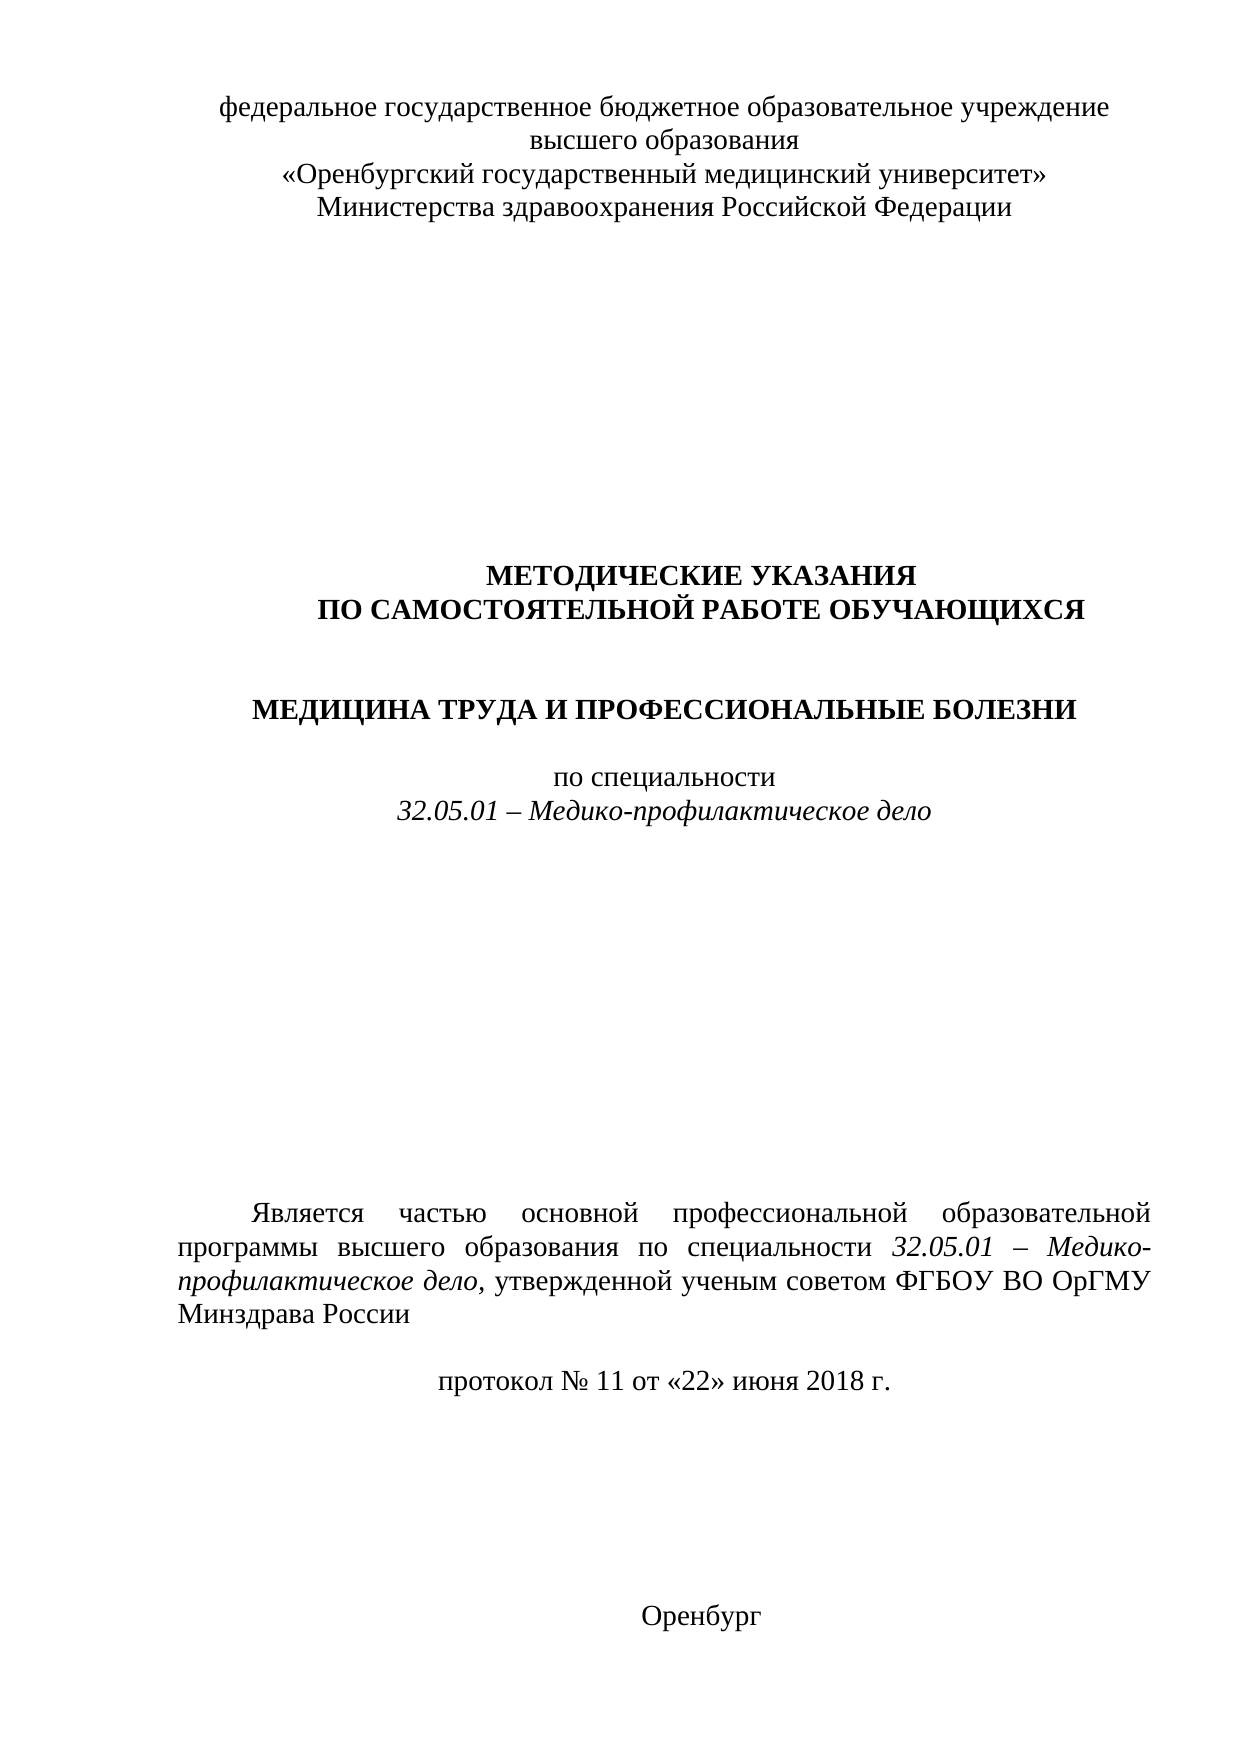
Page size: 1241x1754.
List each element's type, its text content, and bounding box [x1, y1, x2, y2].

text протокол № 11 от «22» июня 2018 г. [177, 1363, 1152, 1397]
text Министерства здравоохранения Российской Федерации [177, 189, 1152, 223]
text «Оренбургский государственный медицинский университет» [177, 156, 1152, 189]
text Оренбург [177, 1598, 1152, 1632]
text Является частью основной профессиональной образовательной программы высшего образования по специальности 32.05.01 – Медико-профилактическое дело, утвержденной ученым советом ФГБОУ ВО ОрГМУ Минздрава России [177, 1196, 1152, 1330]
text федеральное государственное бюджетное образовательное учреждение [177, 89, 1152, 122]
text высшего образования [177, 122, 1152, 156]
text ПО САМОСТОЯТЕЛЬНОЙ РАБОТЕ ОБУЧАЮЩИХСЯ [177, 592, 1152, 625]
text по специальности [177, 759, 1152, 793]
text МЕДИЦИНА ТРУДА И ПРОФЕССИОНАЛЬНЫЕ БОЛЕЗНИ [177, 692, 1152, 726]
text МЕТОДИЧЕСКИЕ УКАЗАНИЯ [177, 558, 1152, 592]
text 32.05.01 – Медико-профилактическое дело [177, 793, 1152, 827]
